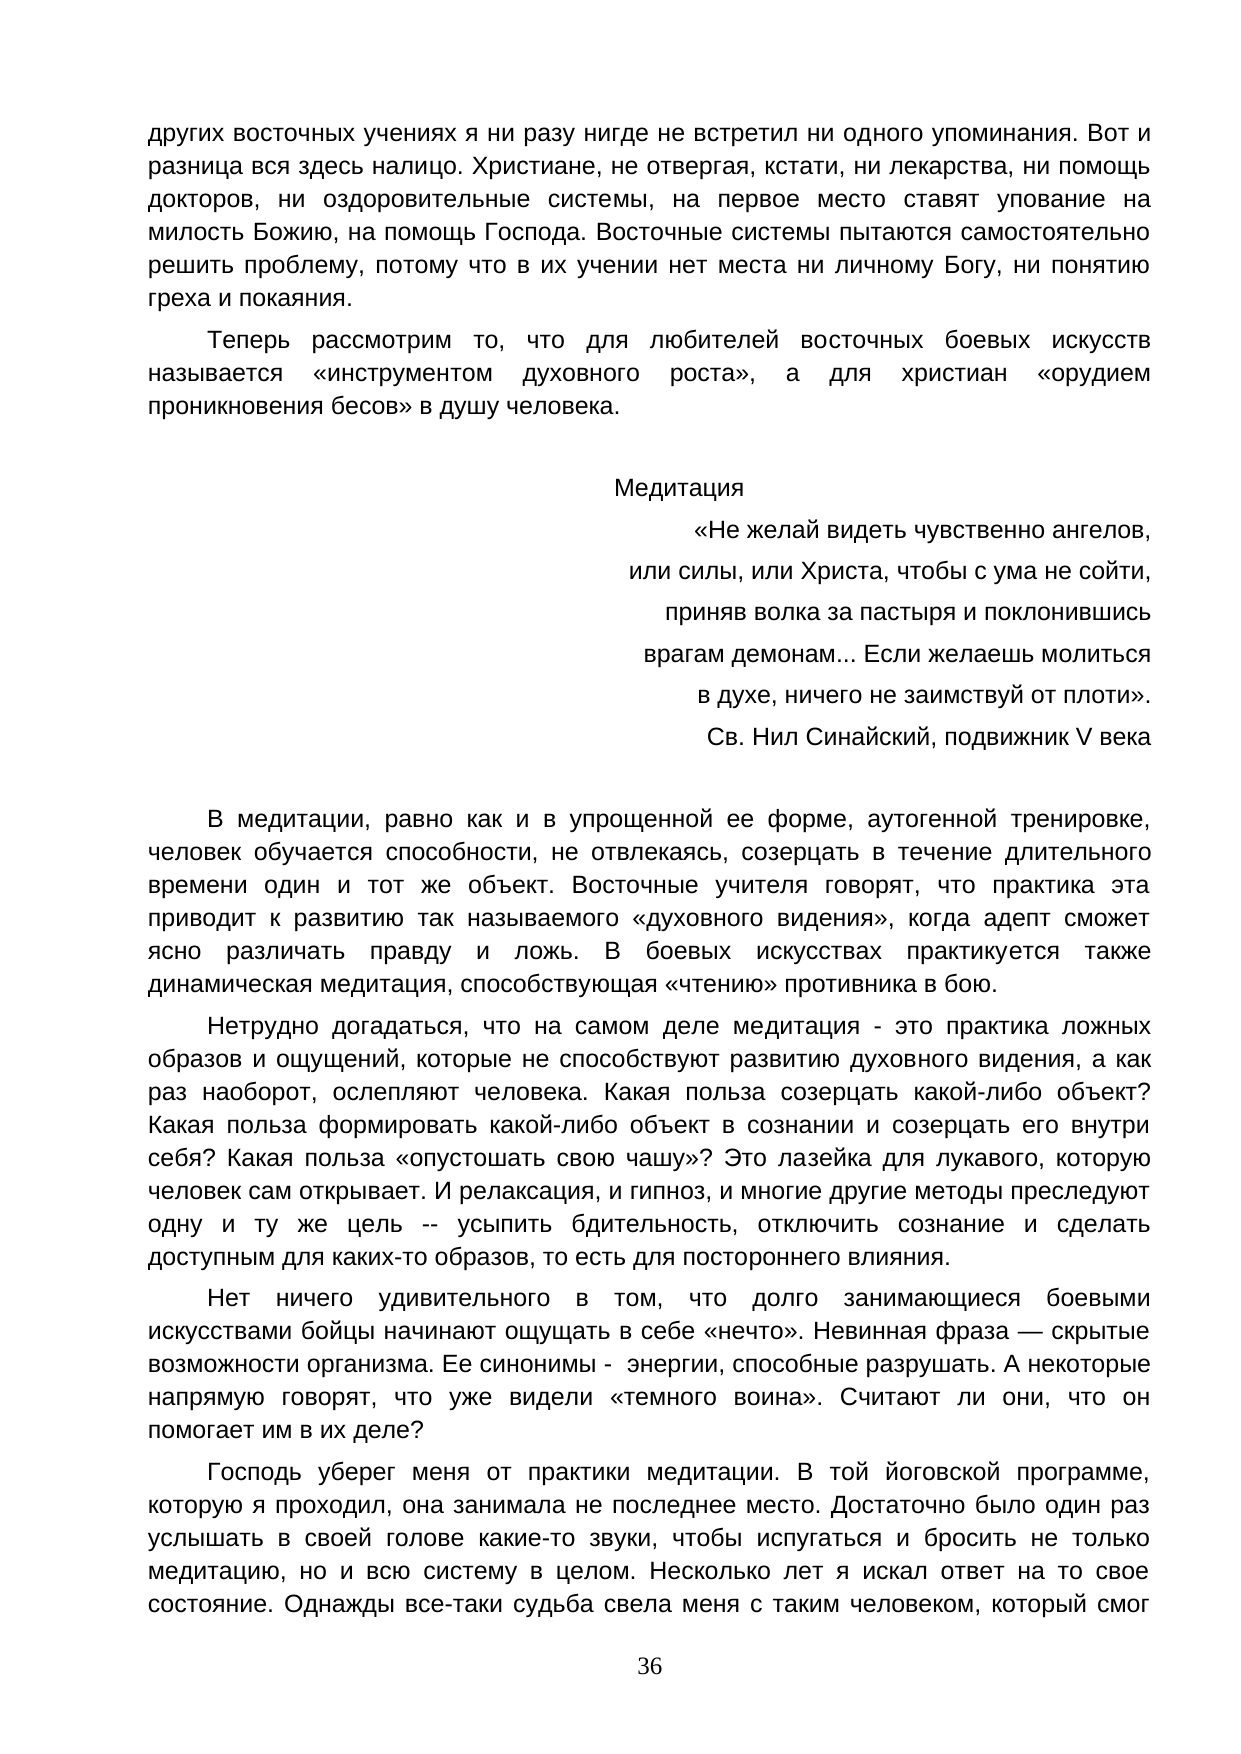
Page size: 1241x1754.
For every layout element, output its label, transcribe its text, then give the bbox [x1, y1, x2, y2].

text Теперь рассмотрим то, что для любителей восточных боевых искусств называется «инструментом духовного роста», а для христиан «орудием проникновения бесов» в душу человека. [148, 324, 1152, 419]
text приняв волка за пастыря и поклонившись [148, 597, 1152, 626]
text в духе, ничего не заимствуй от плоти». [148, 680, 1152, 709]
text или силы, или Христа, чтобы с ума не сойти, [148, 556, 1152, 585]
text В медитации, равно как и в упрощенной ее форме, аутогенной тренировке, человек обучается способности, не отвлекаясь, созерцать в течение длительного времени один и тот же объект. Восточные учителя говорят, что практика эта приводит к развитию так называемого «духовного видения», когда адепт сможет ясно различать правду и ложь. В боевых искусствах практикуется также динамическая медитация, способствующая «чтению» противника в бою. [148, 804, 1152, 998]
text Нетрудно догадаться, что на самом деле медитация - это практика ложных образов и ощущений, которые не способствуют развитию духовного видения, а как раз наоборот, ослепляют человека. Какая польза созерцать какой-либо объект? Какая польза формировать какой-либо объект в сознании и созерцать его внутри себя? Какая польза «опустошать свою чашу»? Это лазейка для лукавого, которую человек сам открывает. И релаксация, и гипноз, и многие другие методы преследуют одну и ту же цель -- усыпить бдительность, отключить сознание и сделать доступным для каких-то образов, то есть для постороннего влияния. [148, 1011, 1152, 1271]
text врагам демонам... Если желаешь молиться [148, 639, 1152, 667]
text Нет ничего удивительного в том, что долго занимающиеся боевыми искусствами бойцы начинают ощущать в себе «нечто». Невинная фраза — скрытые возможности организма. Ее синонимы - энергии, способные разрушать. А некоторые напрямую говорят, что уже видели «темного воина». Считают ли они, что он помогает им в их деле? [148, 1283, 1152, 1444]
text «Не желай видеть чувственно ангелов, [148, 515, 1152, 543]
text Св. Нил Синайский, подвижник V века [148, 721, 1152, 750]
text Медитация [148, 473, 1152, 502]
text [148, 118, 1152, 312]
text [148, 1457, 1152, 1617]
